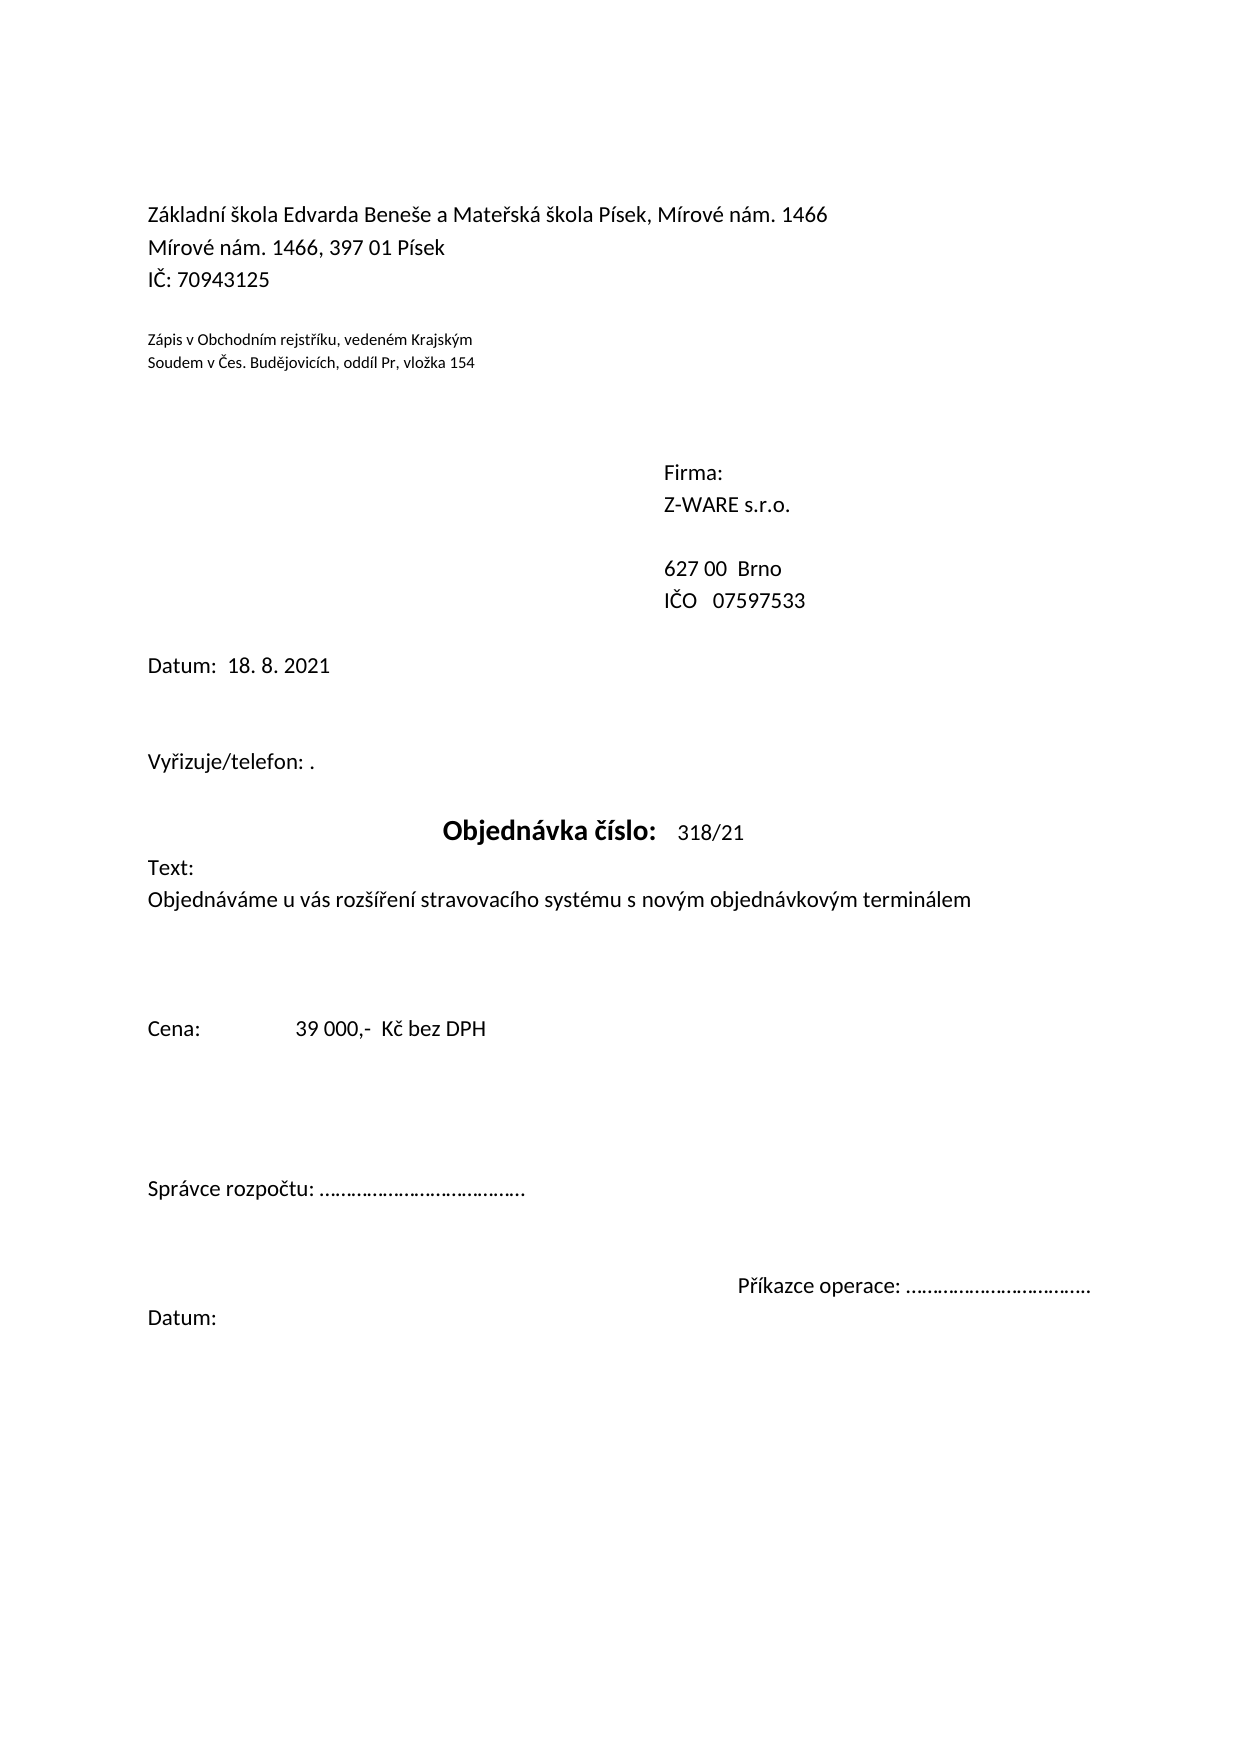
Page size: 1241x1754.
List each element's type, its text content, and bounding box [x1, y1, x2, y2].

text Text: [148, 853, 1093, 881]
text Základní škola Edvarda Beneše a Mateřská škola Písek, Mírové nám. 1466 [148, 201, 1093, 229]
text Cena: 39 000,- Kč bez DPH [148, 1014, 1093, 1042]
text Mírové nám. 1466, 397 01 Písek [148, 233, 1093, 261]
text Správce rozpočtu: ………………………………… [148, 1174, 1093, 1203]
text IČO 07597533 [148, 586, 1093, 614]
text Objednáváme u vás rozšíření stravovacího systému s novým objednávkovým terminálem [148, 885, 1093, 913]
text Soudem v Čes. Budějovicích, oddíl Pr, vložka 154 [148, 353, 1093, 373]
text 627 00 Brno [148, 554, 1093, 582]
text Objednávka číslo: 318/21 [148, 812, 1093, 847]
text Zápis v Obchodním rejstříku, vedeném Krajským [148, 329, 1093, 350]
text IČ: 70943125 [148, 265, 1093, 293]
text Firma: [148, 458, 1093, 486]
text Z-WARE s.r.o. [148, 490, 1093, 518]
text Datum: [148, 1303, 1093, 1331]
text Příkazce operace: …………………………….. [148, 1271, 1093, 1299]
text Vyřizuje/telefon: . [148, 747, 1093, 775]
text Datum: 18. 8. 2021 [148, 651, 1093, 679]
